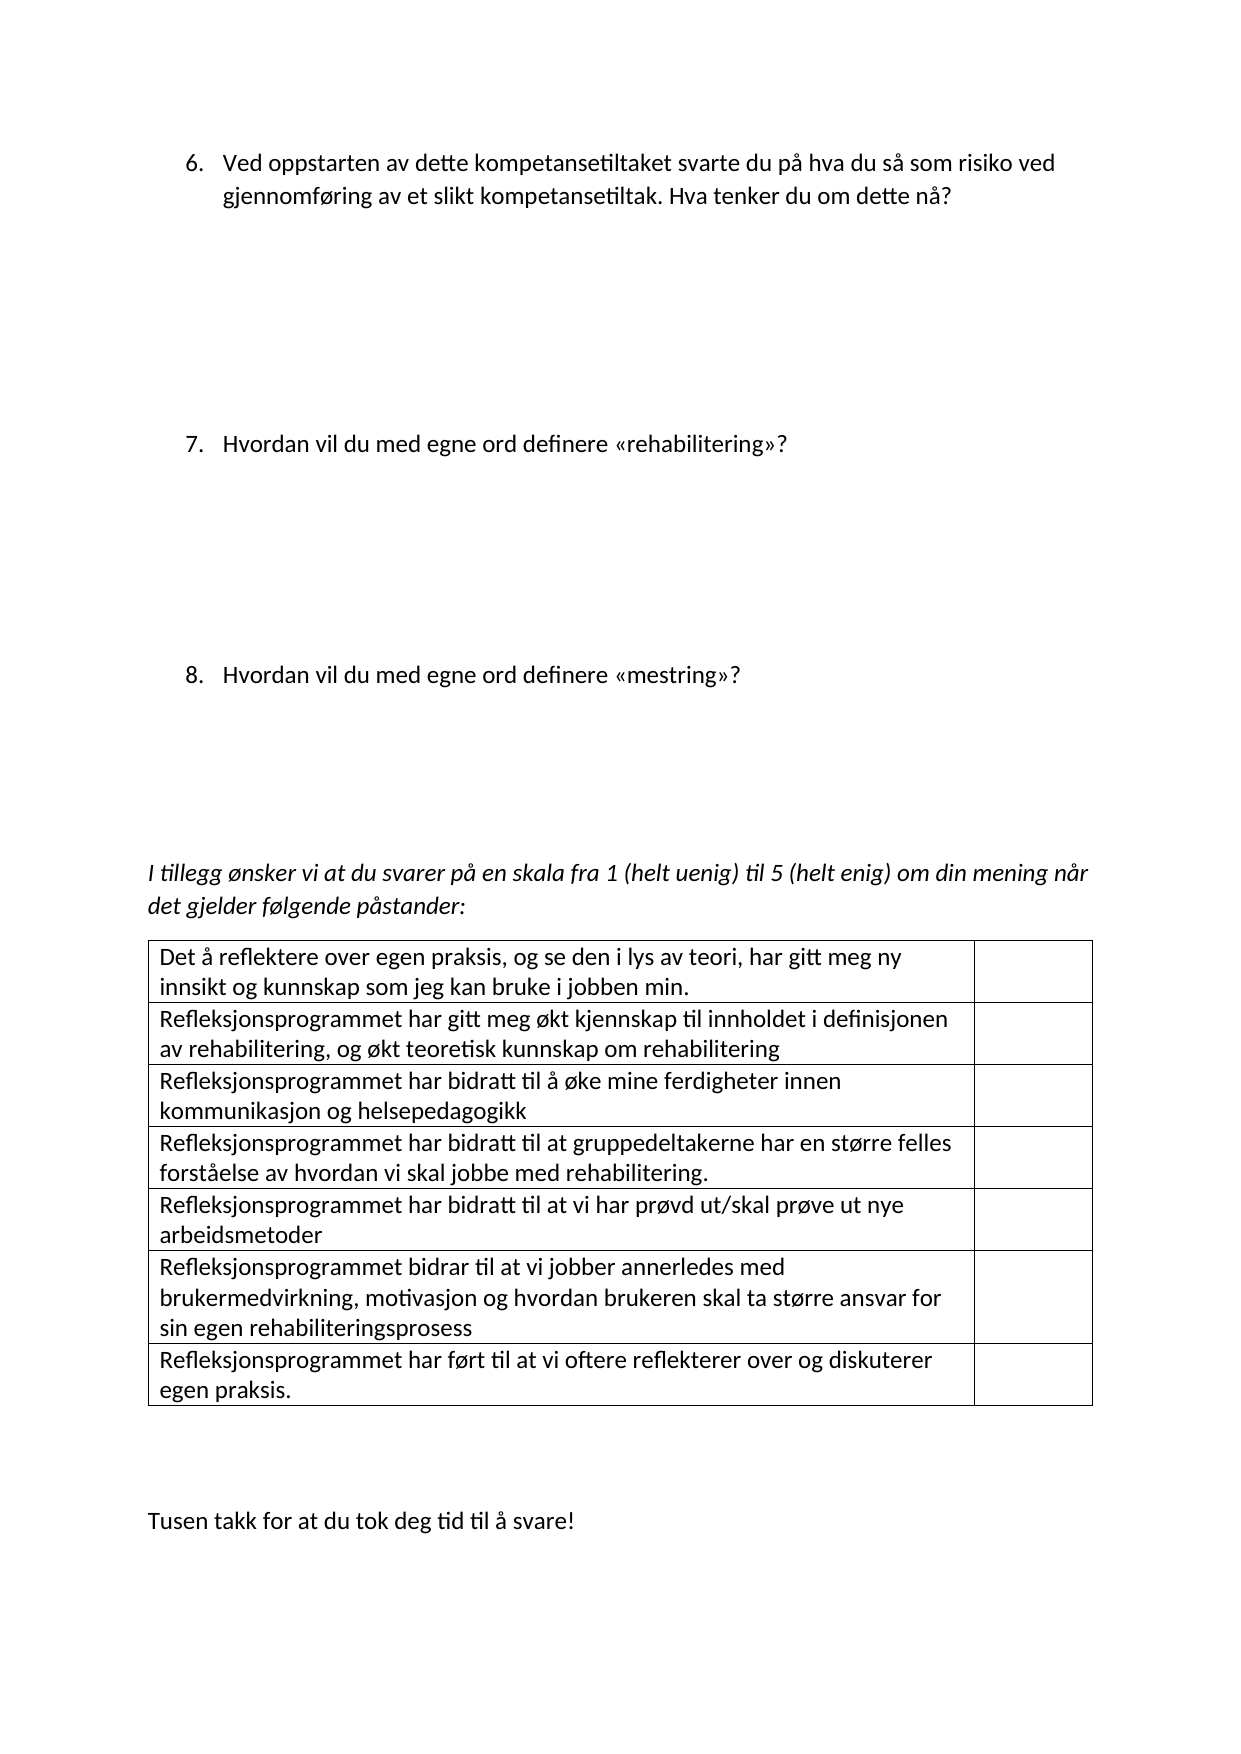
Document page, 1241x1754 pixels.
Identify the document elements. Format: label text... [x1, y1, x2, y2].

table_cell [975, 1127, 1092, 1188]
text Tusen takk for at du tok deg tid til å svare! [148, 1505, 1093, 1536]
list Hvordan vil du med egne ord definere «rehabilitering»? [185, 428, 1093, 459]
table_cell [975, 1251, 1092, 1343]
text I tillegg ønsker vi at du svarer på en skala fra 1 (helt uenig) til 5 (helt enig) om din mening når det gjelder følgende påstander: [148, 857, 1093, 921]
table_header [975, 941, 1092, 1002]
table_cell [975, 1189, 1092, 1250]
list Ved oppstarten av dette kompetansetiltaket svarte du på hva du så som risiko ved gjennomføring av et slikt kompetansetiltak. Hva tenker du om dette nå? [185, 148, 1093, 211]
table_cell Refleksjonsprogrammet har bidratt til at gruppedeltakerne har en større felles forståelse av hvordan vi skal jobbe med rehabilitering. [149, 1127, 974, 1188]
table_cell [975, 1344, 1092, 1405]
table_cell Refleksjonsprogrammet har ført til at vi oftere reflekterer over og diskuterer egen praksis. [149, 1344, 974, 1405]
list Hvordan vil du med egne ord definere «mestring»? [185, 659, 1093, 689]
table_cell [975, 1003, 1092, 1064]
table_cell Refleksjonsprogrammet har bidratt til at vi har prøvd ut/skal prøve ut nye arbeidsmetoder [149, 1189, 974, 1250]
table_header Det å reflektere over egen praksis, og se den i lys av teori, har gitt meg ny innsikt og kunnskap som jeg kan bruke i jobben min. [149, 941, 974, 1002]
table_cell [975, 1065, 1092, 1126]
table_cell Refleksjonsprogrammet har bidratt til å øke mine ferdigheter innen kommunikasjon og helsepedagogikk [149, 1065, 974, 1126]
table_cell Refleksjonsprogrammet har gitt meg økt kjennskap til innholdet i definisjonen av rehabilitering, og økt teoretisk kunnskap om rehabilitering [149, 1003, 974, 1064]
table_cell Refleksjonsprogrammet bidrar til at vi jobber annerledes med brukermedvirkning, motivasjon og hvordan brukeren skal ta større ansvar for sin egen rehabiliteringsprosess [149, 1251, 974, 1343]
